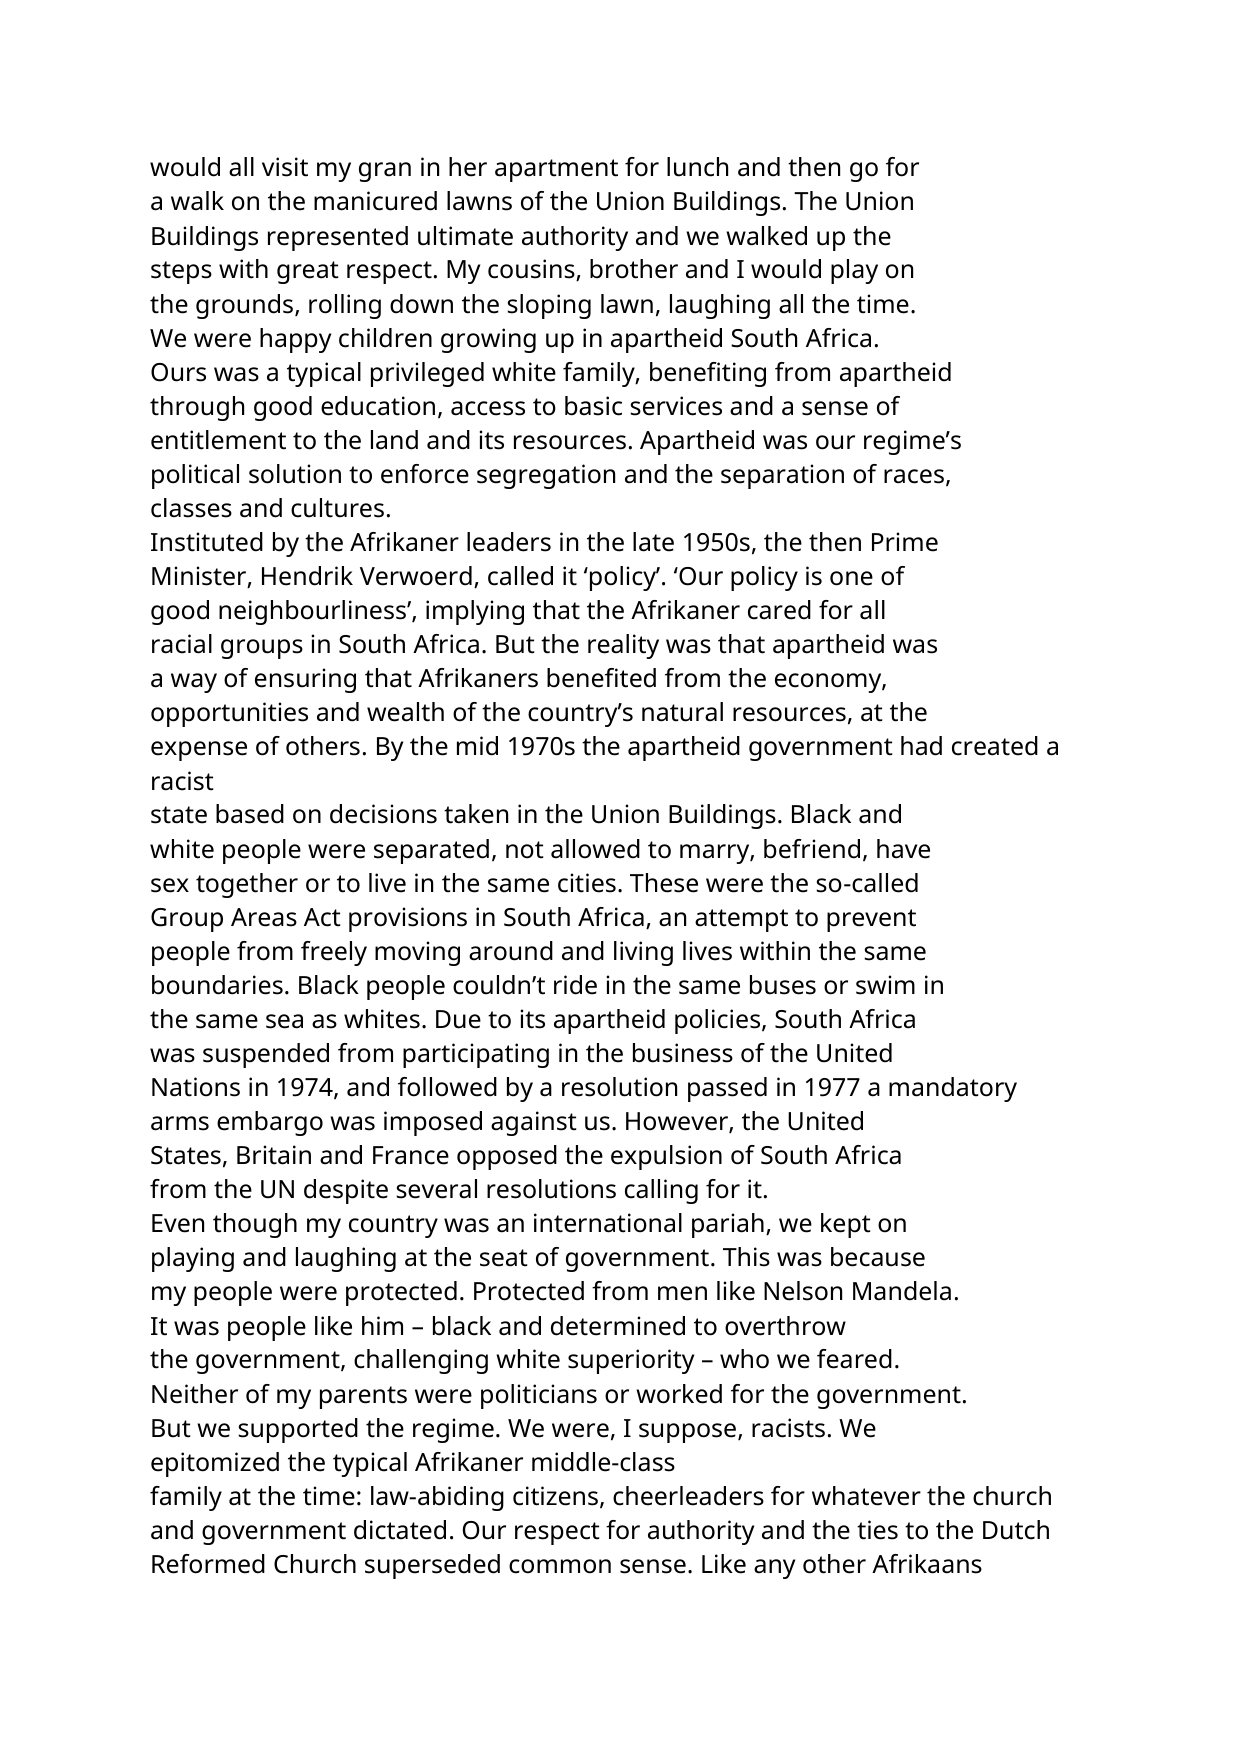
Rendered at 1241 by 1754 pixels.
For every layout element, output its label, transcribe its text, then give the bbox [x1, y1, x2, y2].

text expense of others. By the mid 1970s the apartheid government had created a racist [150, 729, 1090, 797]
text steps with great respect. My cousins, brother and I would play on [150, 252, 1090, 286]
text Ours was a typical privileged white family, benefiting from apartheid [150, 354, 1090, 388]
text Reformed Church superseded common sense. Like any other Afrikaans [150, 1547, 1090, 1581]
text We were happy children growing up in apartheid South Africa. [150, 320, 1090, 354]
text Minister, Hendrik Verwoerd, called it ‘policy’. ‘Our policy is one of [150, 559, 1090, 593]
text was suspended from participating in the business of the United [150, 1036, 1090, 1070]
text playing and laughing at the seat of government. This was because [150, 1240, 1090, 1274]
text would all visit my gran in her apartment for lunch and then go for [150, 150, 1090, 184]
text the grounds, rolling down the sloping lawn, laughing all the time. [150, 286, 1090, 320]
text Instituted by the Afrikaner leaders in the late 1950s, the then Prime [150, 525, 1090, 559]
text Neither of my parents were politicians or worked for the government. [150, 1376, 1090, 1410]
text epitomized the typical Afrikaner middle-class [150, 1444, 1090, 1478]
text sex together or to live in the same cities. These were the so‑called [150, 865, 1090, 899]
text good neighbourliness’, implying that the Afrikaner cared for all [150, 593, 1090, 627]
text a walk on the manicured lawns of the Union Buildings. The Union [150, 184, 1090, 218]
text classes and cultures. [150, 491, 1090, 525]
text racial groups in South Africa. But the reality was that apartheid was [150, 627, 1090, 661]
text a way of ensuring that Afrikaners benefited from the economy, [150, 661, 1090, 695]
text It was people like him – black and determined to overthrow [150, 1308, 1090, 1342]
text the government, challenging white superiority – who we feared. [150, 1342, 1090, 1376]
text through good education, access to basic services and a sense of [150, 388, 1090, 422]
text opportunities and wealth of the country’s natural resources, at the [150, 695, 1090, 729]
text white people were separated, not allowed to marry, befriend, have [150, 831, 1090, 865]
text state based on decisions taken in the Union Buildings. Black and [150, 797, 1090, 831]
text my people were protected. Protected from men like Nelson Mandela. [150, 1274, 1090, 1308]
text the same sea as whites. Due to its apartheid policies, South Africa [150, 1002, 1090, 1036]
text Group Areas Act provisions in South Africa, an attempt to prevent [150, 899, 1090, 933]
text Nations in 1974, and followed by a resolution passed in 1977 a mandatory [150, 1070, 1090, 1104]
text boundaries. Black people couldn’t ride in the same buses or swim in [150, 967, 1090, 1002]
text But we supported the regime. We were, I suppose, racists. We [150, 1410, 1090, 1444]
text Buildings represented ultimate authority and we walked up the [150, 218, 1090, 252]
text political solution to enforce segregation and the separation of races, [150, 457, 1090, 491]
text Even though my country was an international pariah, we kept on [150, 1206, 1090, 1240]
text arms embargo was imposed against us. However, the United [150, 1104, 1090, 1138]
text family at the time: law-abiding citizens, cheerleaders for whatever the church and government dictated. Our respect for authority and the ties to the Dutch [150, 1478, 1090, 1547]
text from the UN despite several resolutions calling for it. [150, 1172, 1090, 1206]
text entitlement to the land and its resources. Apartheid was our regime’s [150, 422, 1090, 457]
text people from freely moving around and living lives within the same [150, 933, 1090, 967]
text States, Britain and France opposed the expulsion of South Africa [150, 1138, 1090, 1172]
